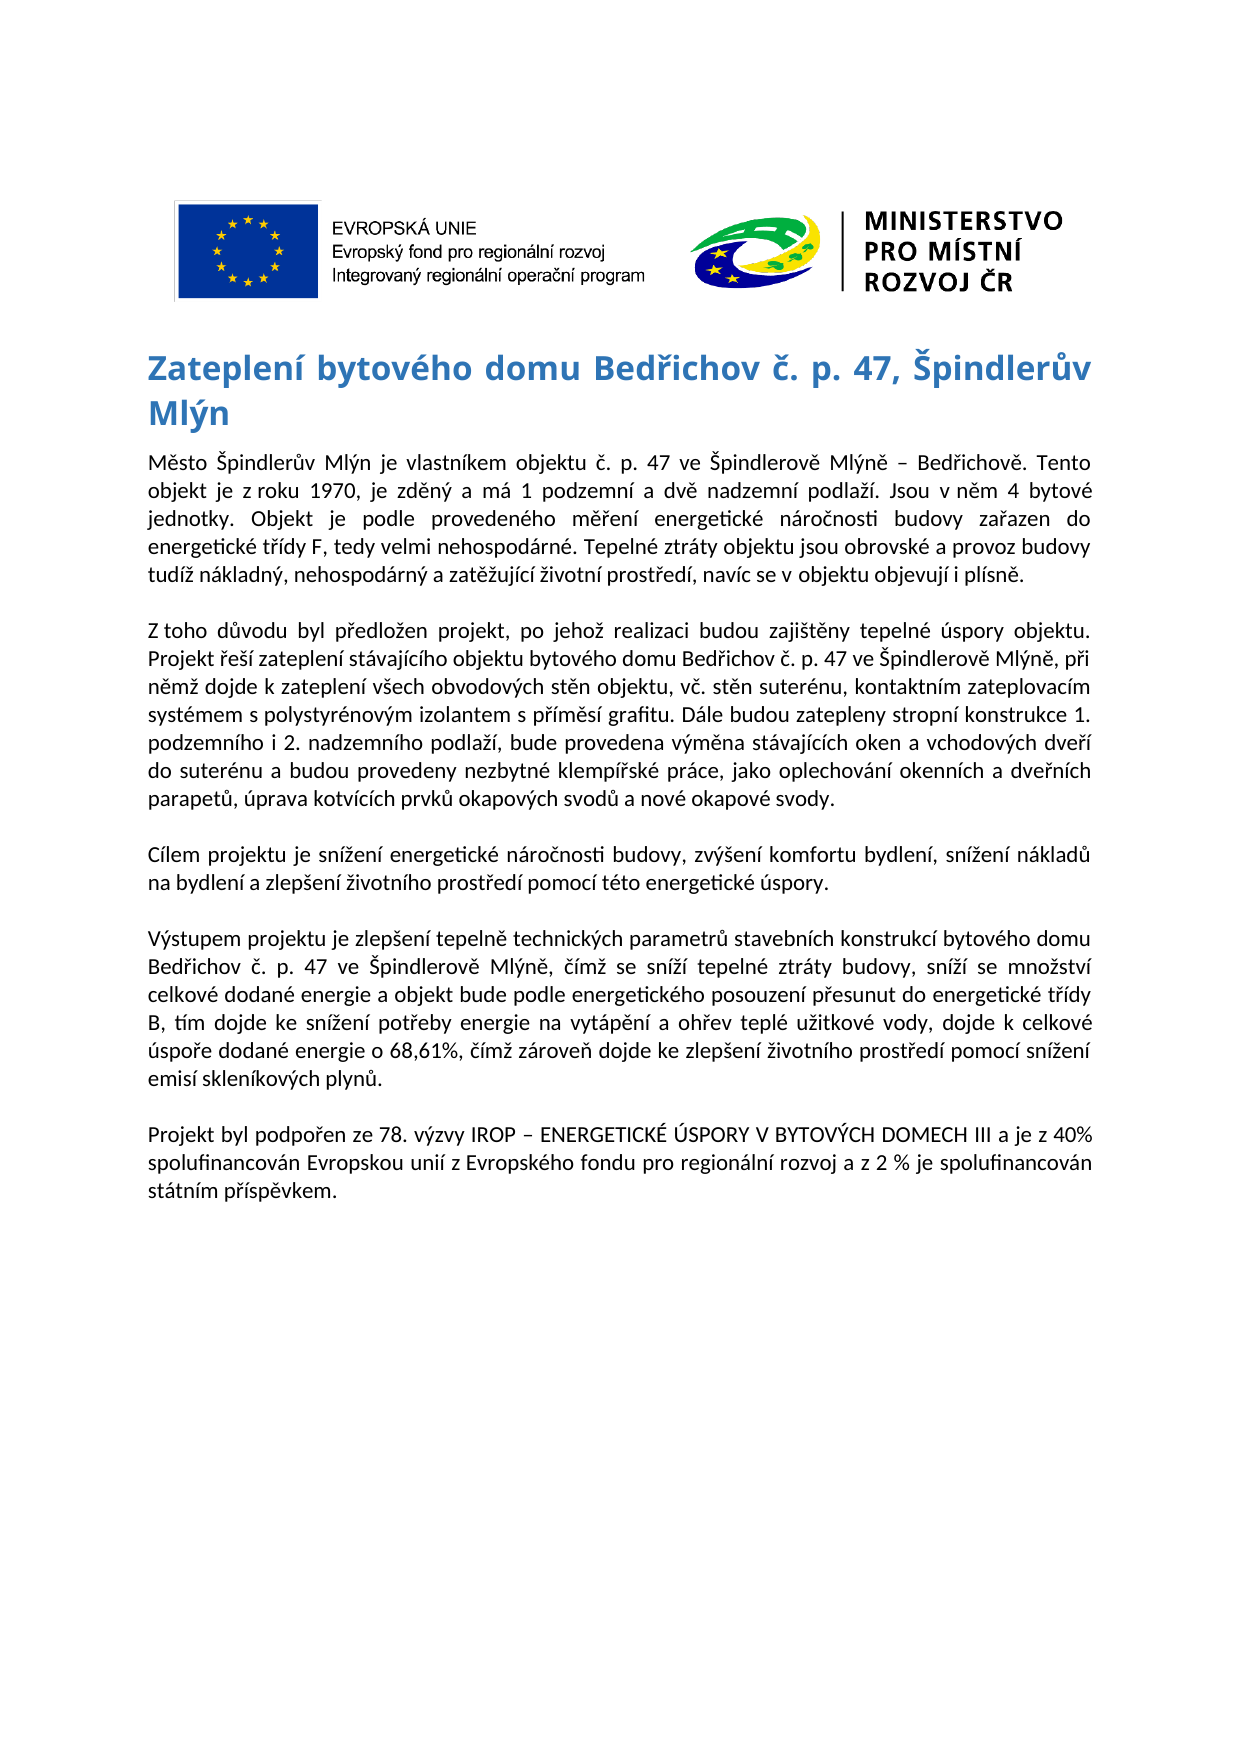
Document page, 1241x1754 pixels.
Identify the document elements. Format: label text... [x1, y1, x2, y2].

text Cílem projektu je snížení energetické náročnosti budovy, zvýšení komfortu bydlení, snížení nákladů na bydlení a zlepšení životního prostředí pomocí této energetické úspory. [148, 840, 1093, 896]
text Z toho důvodu byl předložen projekt, po jehož realizaci budou zajištěny tepelné úspory objektu. Projekt řeší zateplení stávajícího objektu bytového domu Bedřichov č. p. 47 ve Špindlerově Mlýně, při němž dojde k zateplení všech obvodových stěn objektu, vč. stěn suterénu, kontaktním zateplovacím systémem s polystyrénovým izolantem s příměsí grafitu. Dále budou zatepleny stropní konstrukce 1. podzemního i 2. nadzemního podlaží, bude provedena výměna stávajících oken a vchodových dveří do suterénu a budou provedeny nezbytné klempířské práce, jako oplechování okenních a dveřních parapetů, úprava kotvících prvků okapových svodů a nové okapové svody. [148, 616, 1093, 812]
picture [147, 172, 1093, 329]
text Zateplení bytového domu Bedřichov č. p. 47, Špindlerův Mlýn [148, 345, 1093, 436]
text Projekt byl podpořen ze 78. výzvy IROP – ENERGETICKÉ ÚSPORY V BYTOVÝCH DOMECH III a je z 40% spolufinancován Evropskou unií z Evropského fondu pro regionální rozvoj a z 2 % je spolufinancován státním příspěvkem. [148, 1121, 1093, 1204]
text Město Špindlerův Mlýn je vlastníkem objektu č. p. 47 ve Špindlerově Mlýně – Bedřichově. Tento objekt je z roku 1970, je zděný a má 1 podzemní a dvě nadzemní podlaží. Jsou v něm 4 bytové jednotky. Objekt je podle provedeného měření energetické náročnosti budovy zařazen do energetické třídy F, tedy velmi nehospodárné. Tepelné ztráty objektu jsou obrovské a provoz budovy tudíž nákladný, nehospodárný a zatěžující životní prostředí, navíc se v objektu objevují i plísně. [148, 448, 1093, 588]
text Výstupem projektu je zlepšení tepelně technických parametrů stavebních konstrukcí bytového domu Bedřichov č. p. 47 ve Špindlerově Mlýně, čímž se sníží tepelné ztráty budovy, sníží se množství celkové dodané energie a objekt bude podle energetického posouzení přesunut do energetické třídy B, tím dojde ke snížení potřeby energie na vytápění a ohřev teplé užitkové vody, dojde k celkové úspoře dodané energie o 68,61%, čímž zároveň dojde ke zlepšení životního prostředí pomocí snížení emisí skleníkových plynů. [148, 924, 1093, 1092]
